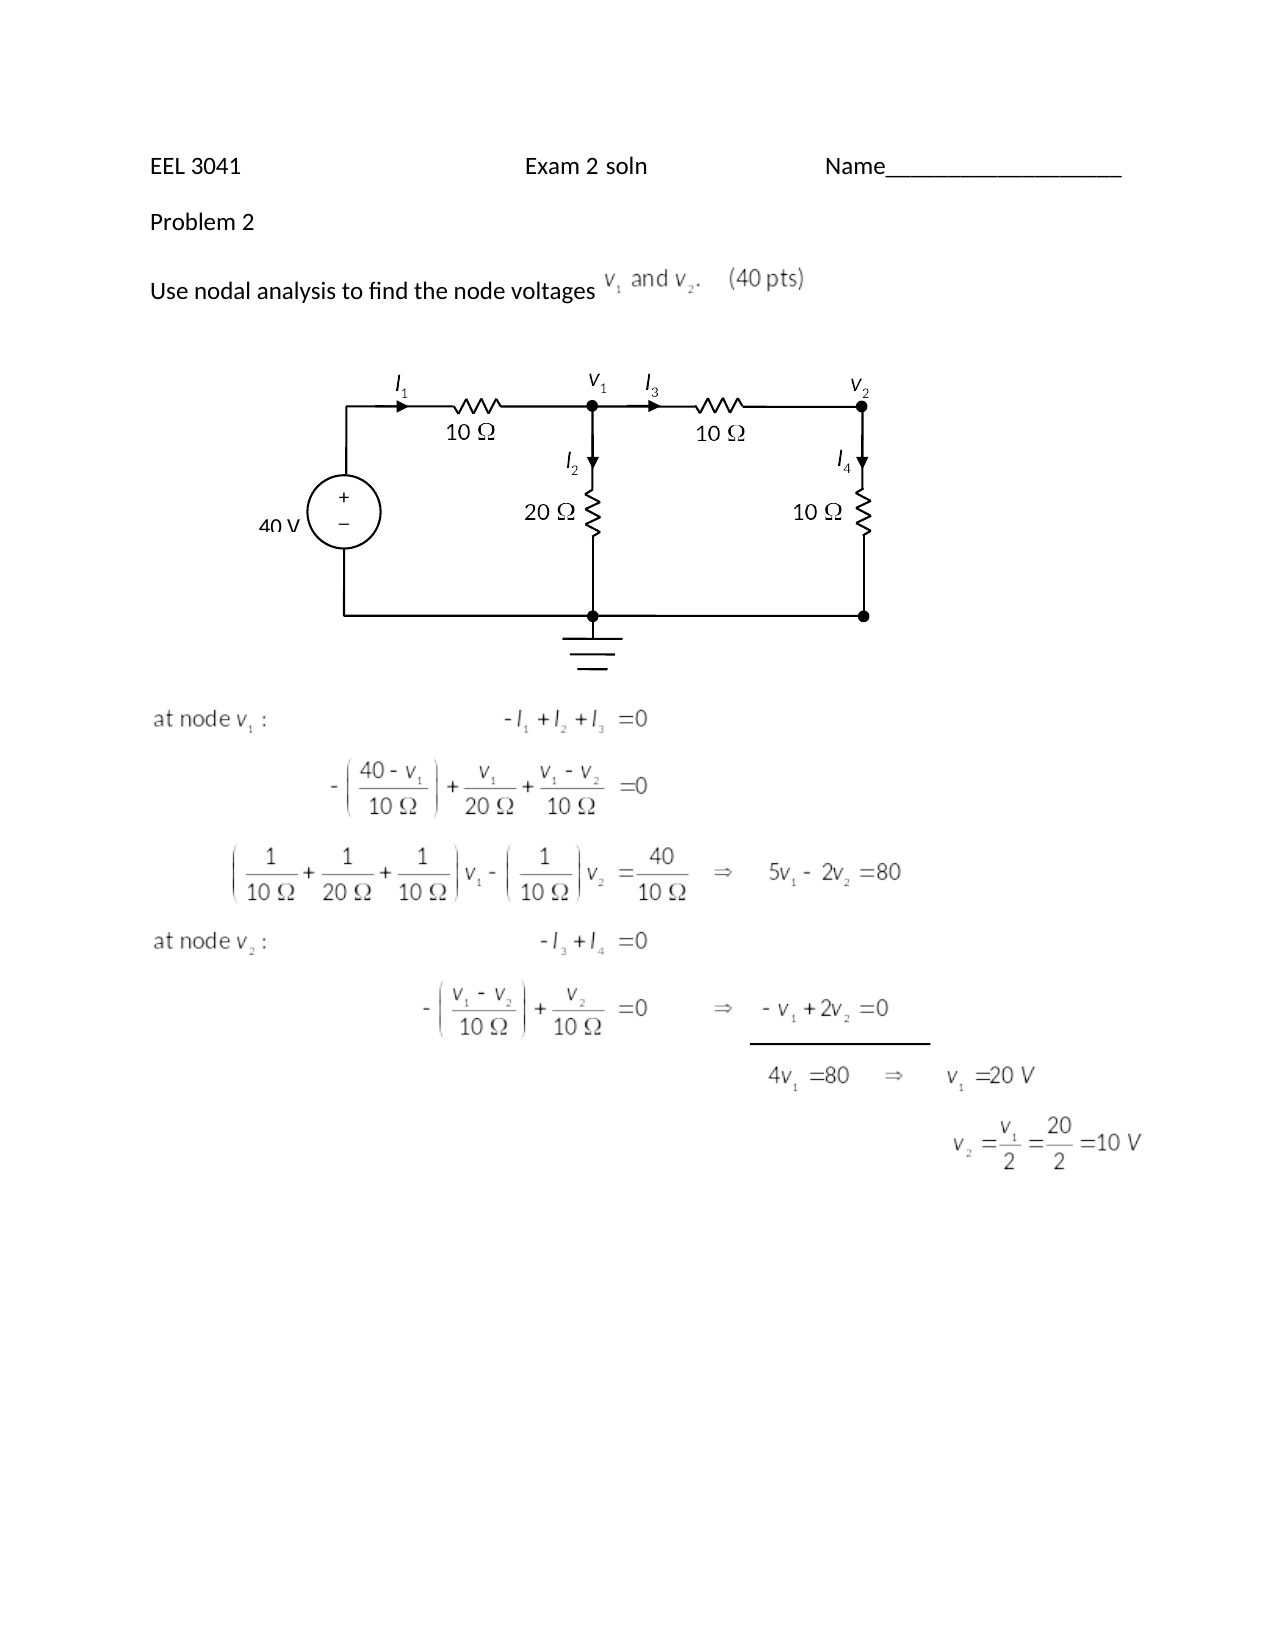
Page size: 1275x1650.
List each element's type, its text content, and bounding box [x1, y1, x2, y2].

text Problem 2 [150, 206, 1125, 236]
text Use nodal analysis to find the node voltages [150, 262, 1125, 307]
text EEL 3041 Exam 2 soln Name___________________ [150, 150, 1125, 181]
